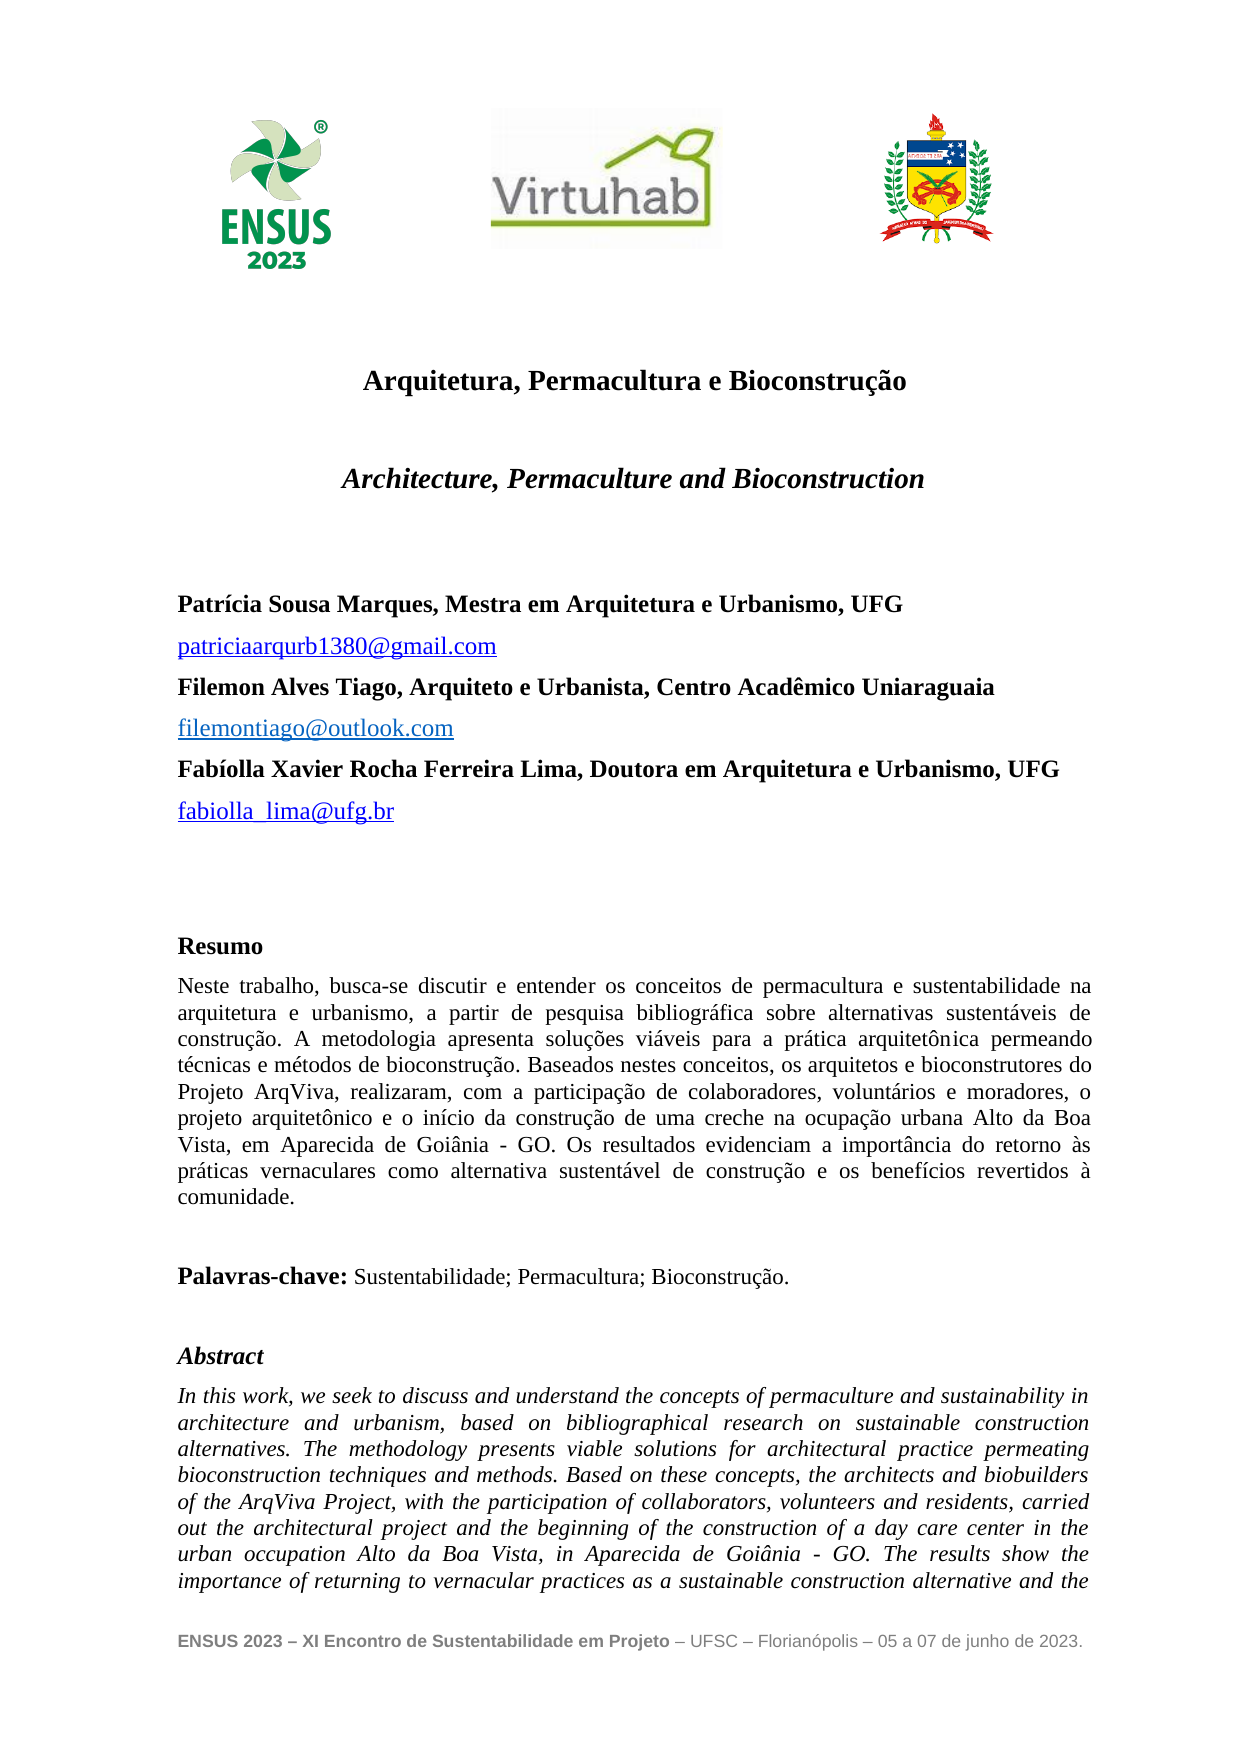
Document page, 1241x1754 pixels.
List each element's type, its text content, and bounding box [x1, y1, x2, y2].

text Architecture, Permaculture and Bioconstruction [177, 461, 1092, 494]
text Arquitetura, Permacultura e Bioconstrução [177, 363, 1092, 396]
text Palavras-chave: Sustentabilidade; Permacultura; Bioconstrução. [177, 1261, 1092, 1290]
picture [490, 108, 723, 249]
text patriciaarqurb1380@gmail.com [177, 631, 1092, 659]
picture [188, 108, 365, 285]
text filemontiago@outlook.com [177, 713, 1092, 742]
text fabiolla_lima@ufg.br [177, 796, 1092, 824]
text Filemon Alves Tiago, Arquiteto e Urbanista, Centro Acadêmico Uniaraguaia [177, 672, 1092, 701]
text Resumo [177, 931, 1092, 960]
text Patrícia Sousa Marques, Mestra em Arquitetura e Urbanismo, UFG [177, 589, 1092, 618]
text Abstract [177, 1341, 1092, 1370]
text Fabíolla Xavier Rocha Ferreira Lima, Doutora em Arquitetura e Urbanismo, UFG [177, 754, 1092, 783]
text Neste trabalho, busca-se discutir e entender os conceitos de permacultura e sustentabilidade na arquitetura e urbanismo, a partir de pesquisa bibliográfica sobre alternativas sustentáveis de construção. A metodologia apresenta soluções viáveis para a prática arquitetônica permeando técnicas e métodos de bioconstrução. Baseados nestes conceitos, os arquitetos e bioconstrutores do Projeto ArqViva, realizaram, com a participação de colaboradores, voluntários e moradores, o projeto arquitetônico e o início da construção de uma creche na ocupação urbana Alto da Boa Vista, em Aparecida de Goiânia - GO. Os resultados evidenciam a importância do retorno às práticas vernaculares como alternativa sustentável de construção e os benefícios revertidos à comunidade. [177, 972, 1092, 1210]
picture [872, 108, 1000, 284]
